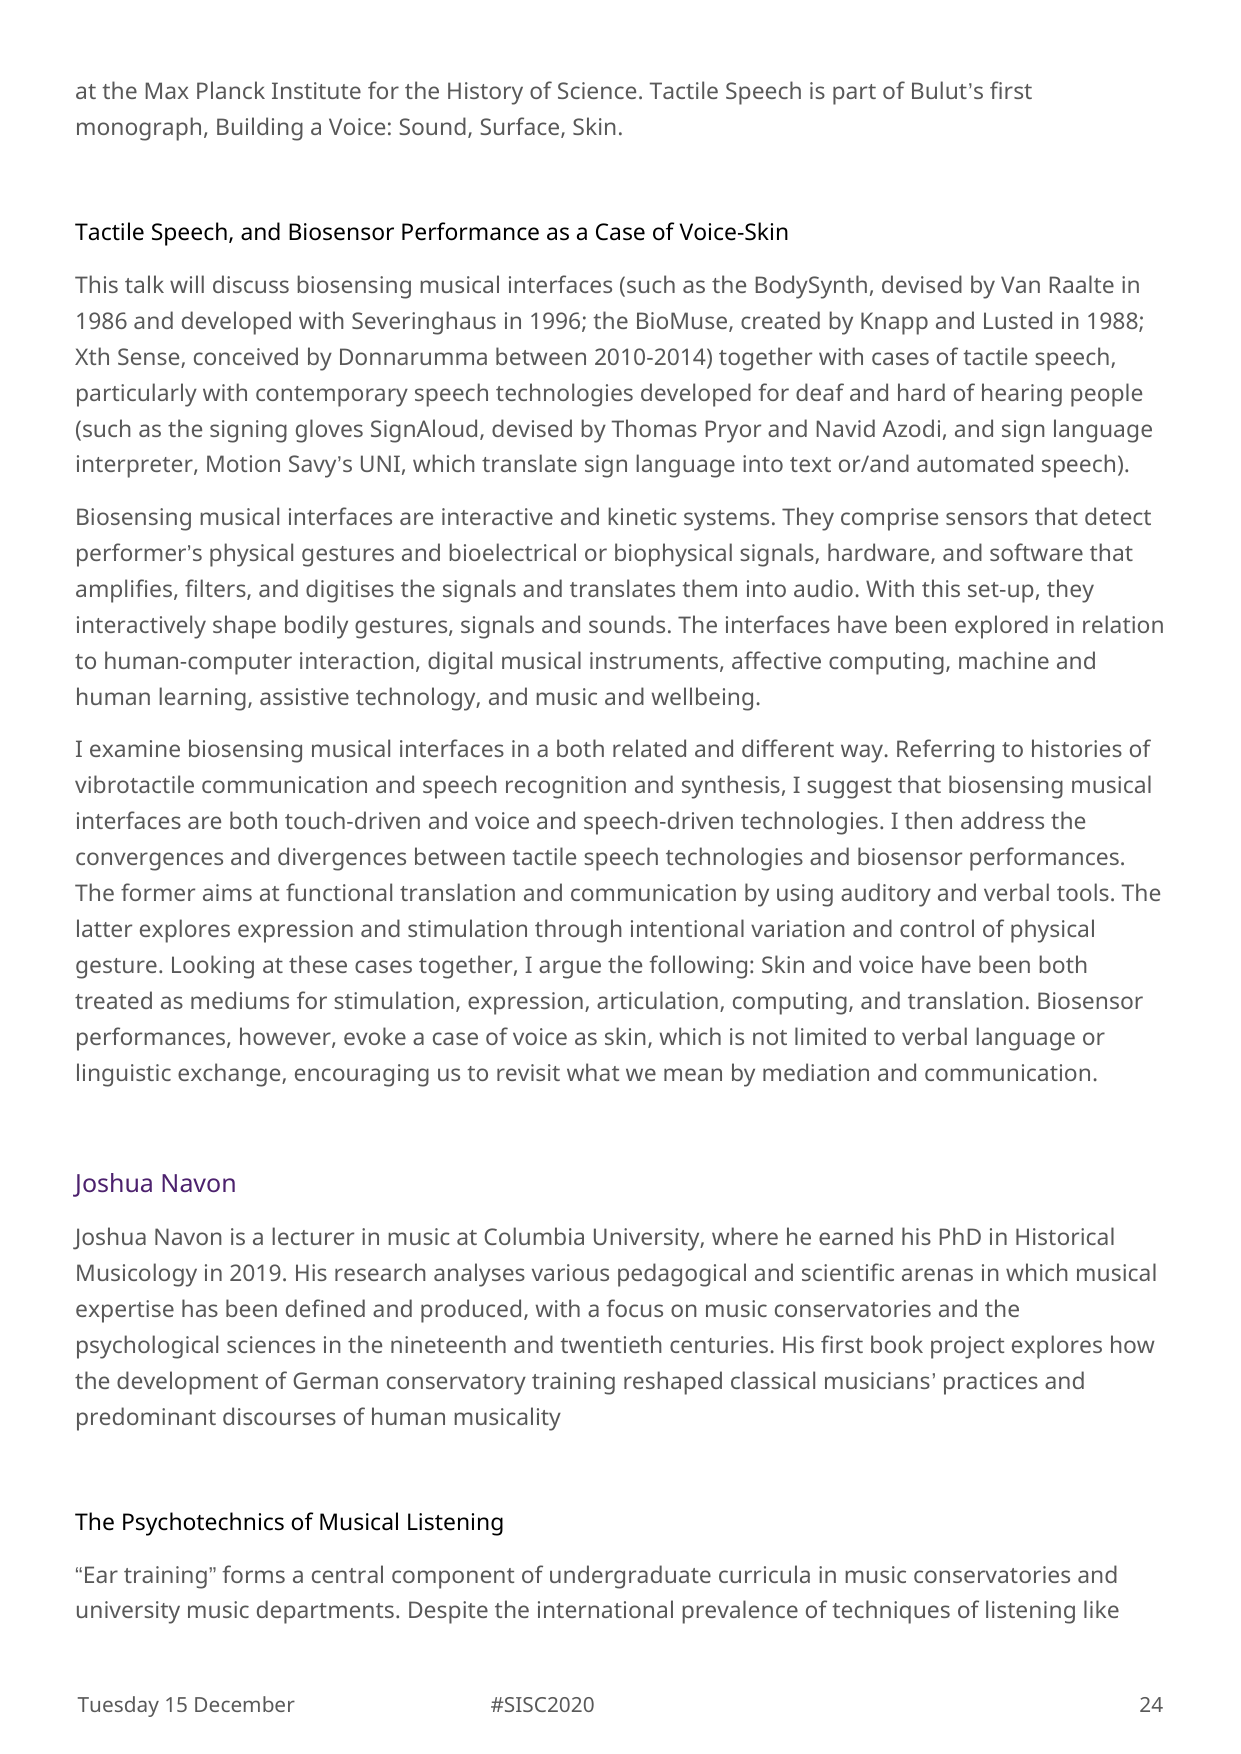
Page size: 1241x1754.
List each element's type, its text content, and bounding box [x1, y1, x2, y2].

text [75, 1558, 1165, 1626]
text The Psychotechnics of Musical Listening [75, 1506, 1165, 1537]
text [75, 75, 1165, 142]
text This talk will discuss biosensing musical interfaces (such as the BodySynth, devised by Van Raalte in 1986 and developed with Severinghaus in 1996; the BioMuse, created by Knapp and Lusted in 1988; Xth Sense, conceived by Donnarumma between 2010-2014) together with cases of tactile speech, particularly with contemporary speech technologies developed for deaf and hard of hearing people (such as the signing gloves SignAloud, devised by Thomas Pryor and Navid Azodi, and sign language interpreter, Motion Savy’s UNI, which translate sign language into text or/and automated speech). [75, 269, 1165, 480]
text Joshua Navon is a lecturer in music at Columbia University, where he earned his PhD in Historical Musicology in 2019. His research analyses various pedagogical and scientific arenas in which musical expertise has been defined and produced, with a focus on music conservatories and the psychological sciences in the nineteenth and twentieth centuries. His first book project explores how the development of German conservatory training reshaped classical musicians’ practices and predominant discourses of human musicality [75, 1221, 1165, 1432]
text I examine biosensing musical interfaces in a both related and different way. Referring to histories of vibrotactile communication and speech recognition and synthesis, I suggest that biosensing musical interfaces are both touch-driven and voice and speech-driven technologies. I then address the convergences and divergences between tactile speech technologies and biosensor performances. The former aims at functional translation and communication by using auditory and verbal tools. The latter explores expression and stimulation through intentional variation and control of physical gesture. Looking at these cases together, I argue the following: Skin and voice have been both treated as mediums for stimulation, expression, articulation, computing, and translation. Biosensor performances, however, evoke a case of voice as skin, which is not limited to verbal language or linguistic exchange, encouraging us to revisit what we mean by mediation and communication. [75, 733, 1165, 1088]
text Joshua Navon [75, 1165, 1165, 1199]
text Tactile Speech, and Biosensor Performance as a Case of Voice-Skin [75, 216, 1165, 247]
text Biosensing musical interfaces are interactive and kinetic systems. They comprise sensors that detect performer’s physical gestures and bioelectrical or biophysical signals, hardware, and software that amplifies, filters, and digitises the signals and translates them into audio. With this set-up, they interactively shape bodily gestures, signals and sounds. The interfaces have been explored in relation to human-computer interaction, digital musical instruments, affective computing, machine and human learning, assistive technology, and music and wellbeing. [75, 501, 1165, 712]
